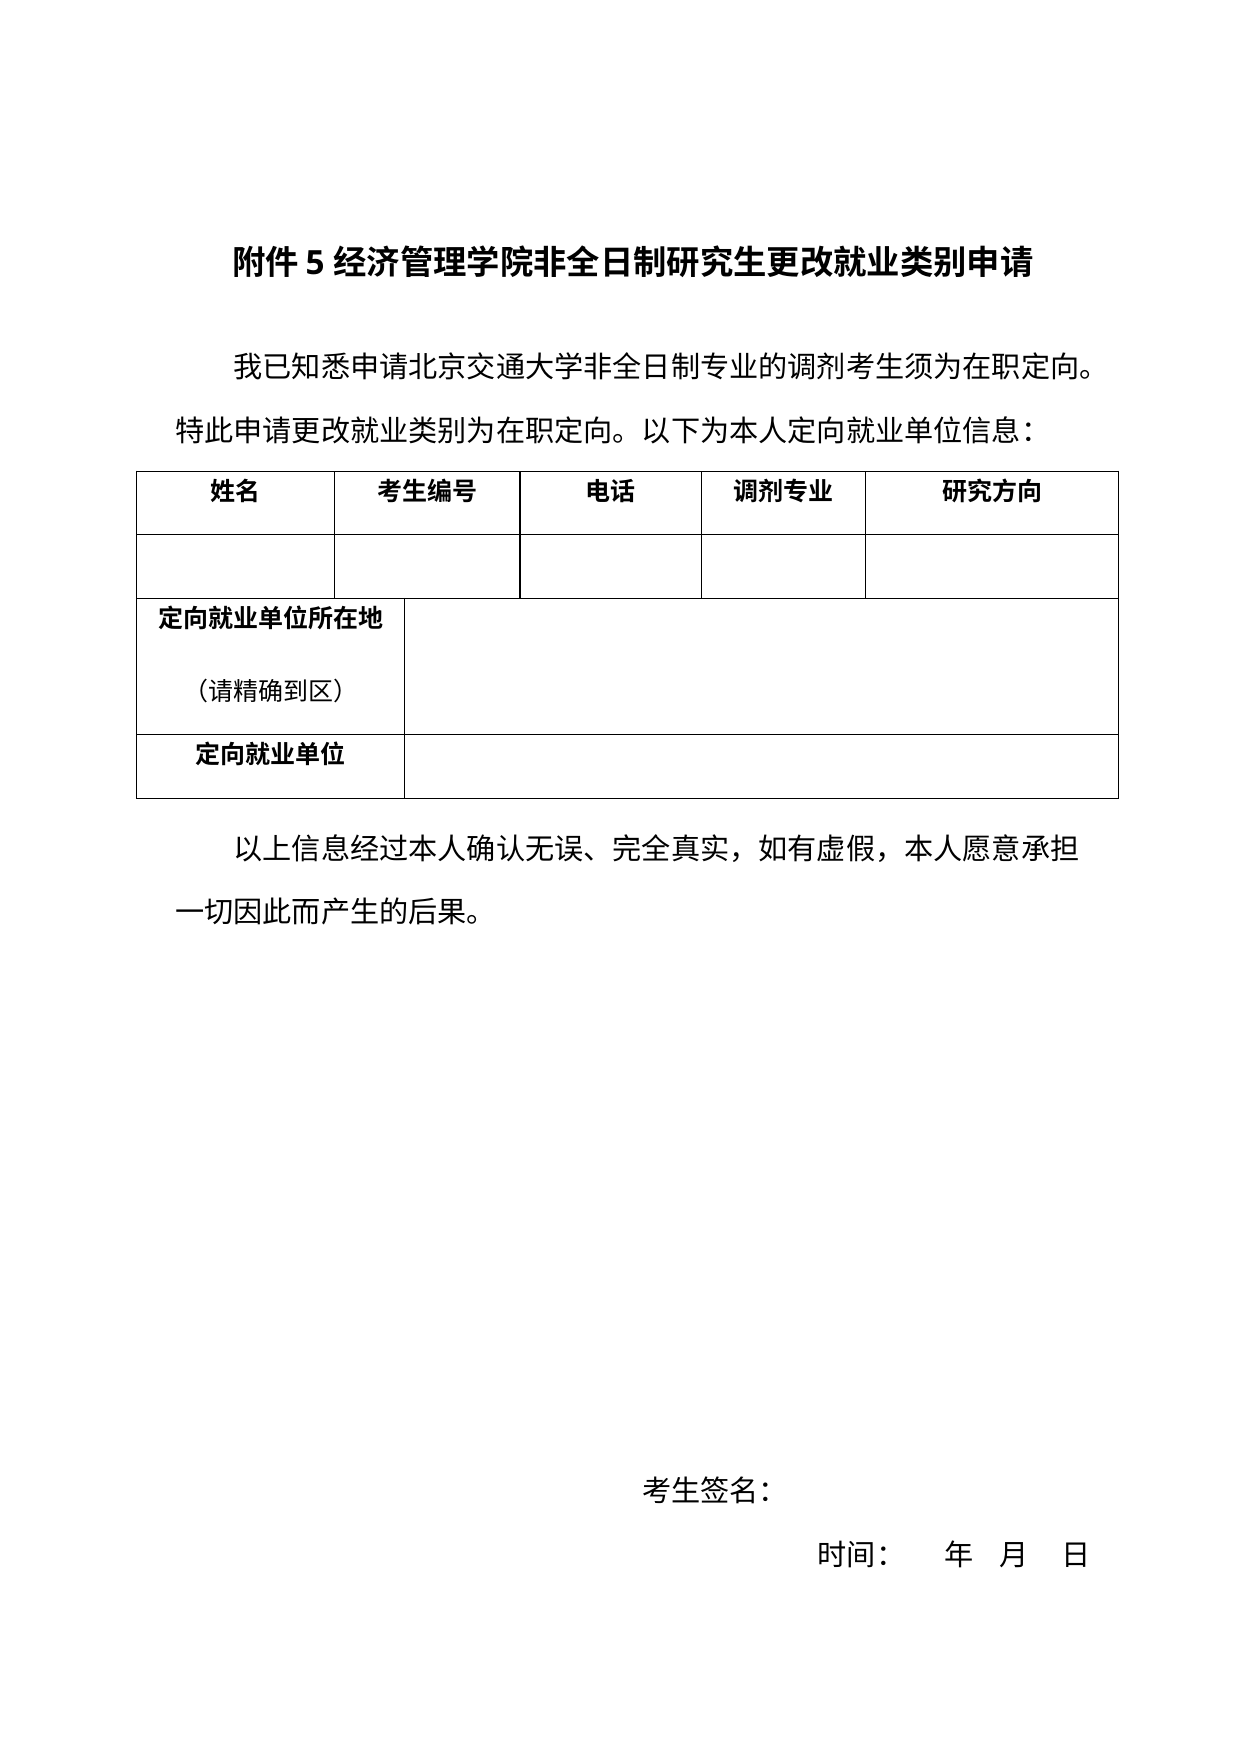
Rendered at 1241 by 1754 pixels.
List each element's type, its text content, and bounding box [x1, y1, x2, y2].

text 我已知悉申请北京交通大学非全日制专业的调剂考生须为在职定向。特此申请更改就业类别为在职定向。以下为本人定向就业单位信息： [175, 344, 1090, 449]
table_header 电话 [521, 472, 701, 534]
table_cell 定向就业单位 [137, 735, 404, 798]
table_cell [137, 535, 334, 598]
text 附件5 经济管理学院非全日制研究生更改就业类别申请 [175, 236, 1090, 284]
text 以上信息经过本人确认无误、完全真实，如有虚假，本人愿意承担一切因此而产生的后果。 [175, 825, 1090, 931]
table_cell [702, 535, 865, 598]
table_cell [405, 735, 1118, 798]
table_header 研究方向 [866, 472, 1118, 534]
table_cell [866, 535, 1118, 598]
table_cell 定向就业单位所在地（请精确到区） [137, 599, 404, 734]
table_header 考生编号 [335, 472, 519, 534]
table_header 姓名 [137, 472, 334, 534]
text 时间： 年 月 日 [175, 1531, 1090, 1573]
table_cell [335, 535, 519, 598]
text 考生签名： [175, 1468, 1090, 1510]
table_cell [405, 599, 1118, 734]
table_cell [521, 535, 701, 598]
table_header 调剂专业 [702, 472, 865, 534]
